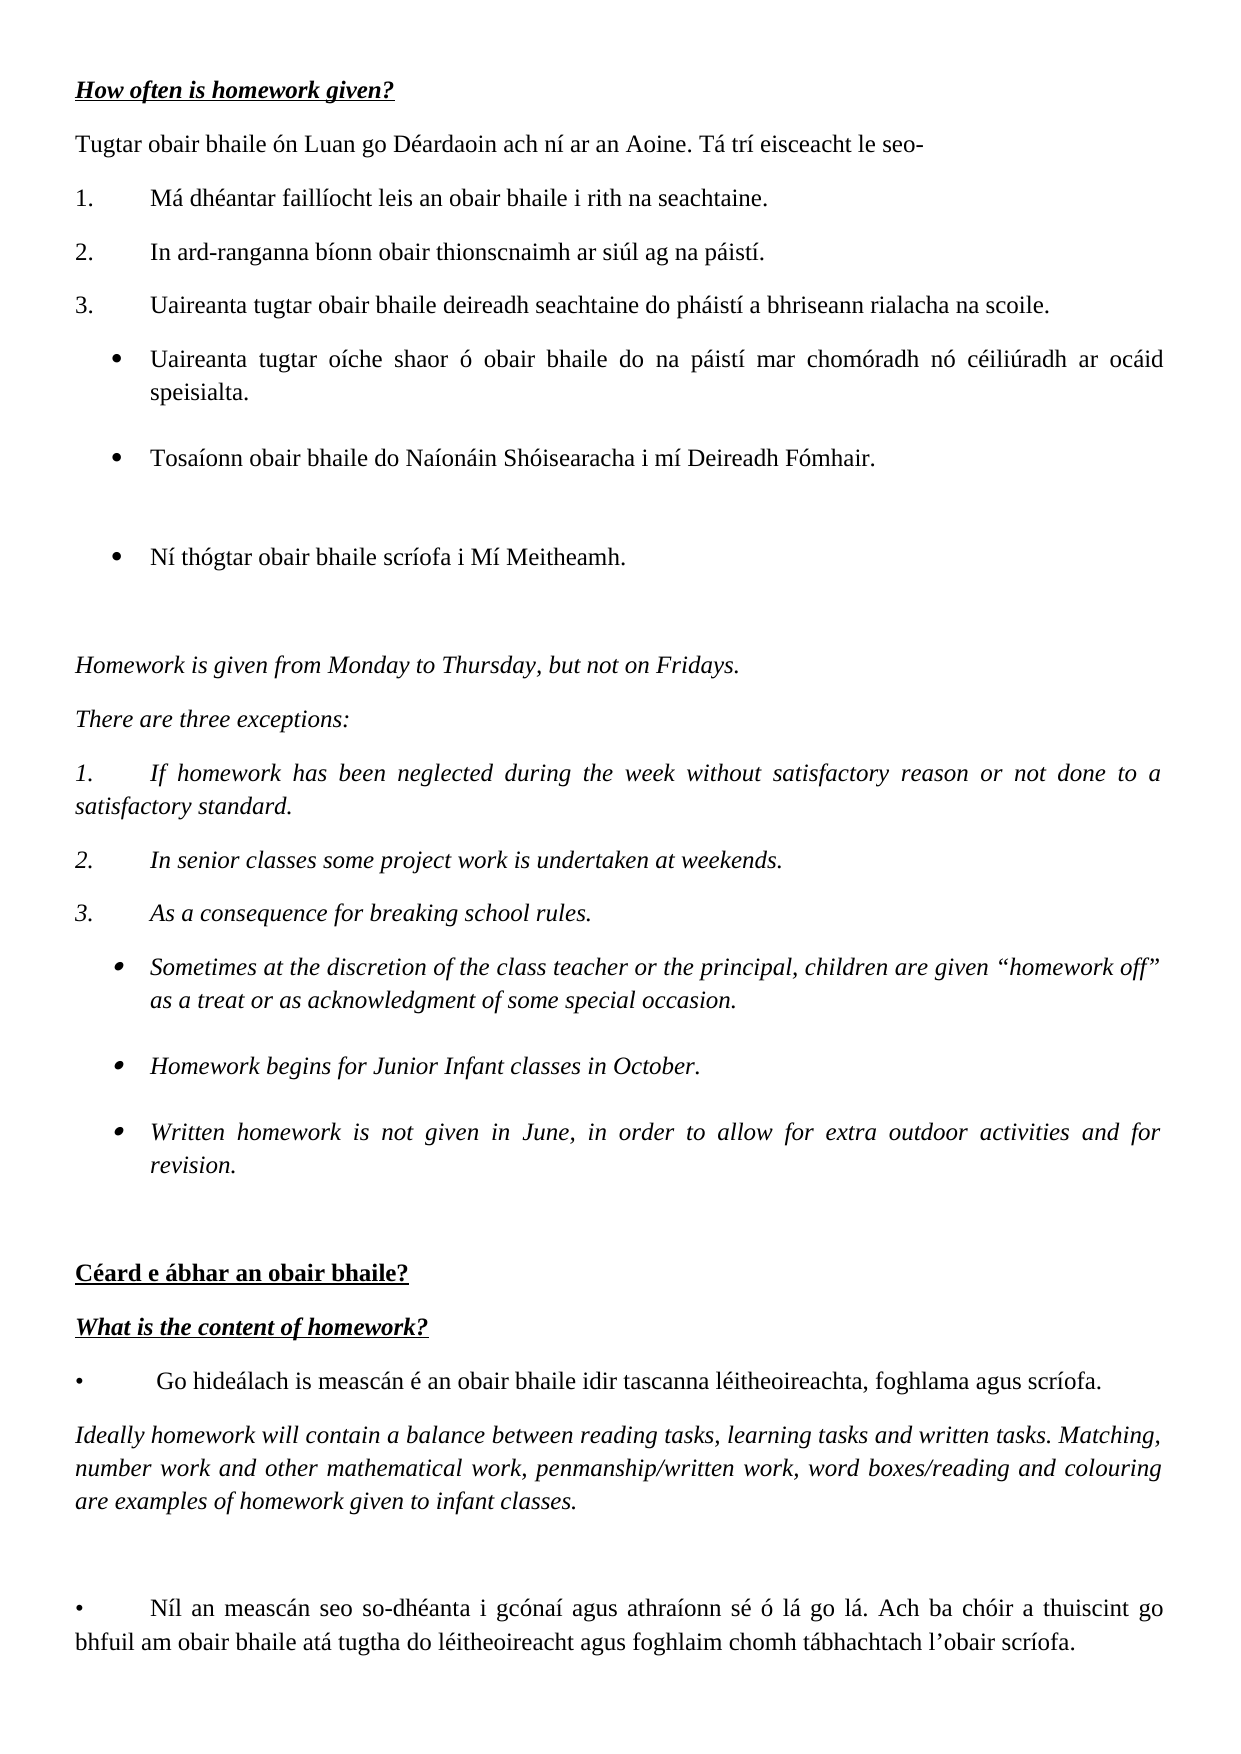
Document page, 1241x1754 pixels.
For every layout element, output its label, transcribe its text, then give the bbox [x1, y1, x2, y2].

text • Go hideálach is meascán é an obair bhaile idir tascanna léitheoireachta, foghlama agus scríofa. [75, 1366, 1165, 1395]
text • Níl an meascán seo so-dhéanta i gcónaí agus athraíonn sé ó lá go lá. Ach ba chóir a thuiscint go bhfuil am obair bhaile atá tugtha do léitheoireacht agus foghlaim chomh tábhachtach l’obair scríofa. [75, 1593, 1165, 1655]
text How often is homework given? [75, 75, 1165, 104]
list Uaireanta tugtar oíche shaor ó obair bhaile do na páistí mar chomóradh nó céiliúradh ar ocáid speisialta. [112, 344, 1165, 406]
text 3. Uaireanta tugtar obair bhaile deireadh seachtaine do pháistí a bhriseann rialacha na scoile. [75, 290, 1165, 319]
text 3. As a consequence for breaking school rules. [75, 898, 1165, 927]
list Homework begins for Junior Infant classes in October. [112, 1051, 1165, 1080]
text Homework is given from Monday to Thursday, but not on Fridays. [75, 650, 1165, 679]
list Sometimes at the discretion of the class teacher or the principal, children are given “homework off” as a treat or as acknowledgment of some special occasion. [112, 952, 1165, 1014]
text What is the content of homework? [75, 1312, 1165, 1341]
text 1. If homework has been neglected during the week without satisfactory reason or not done to a satisfactory standard. [75, 758, 1165, 819]
list Ní thógtar obair bhaile scríofa i Mí Meitheamh. [112, 542, 1165, 571]
text 1. Má dhéantar faillíocht leis an obair bhaile i rith na seachtaine. [75, 183, 1165, 211]
list Written homework is not given in June, in order to allow for extra outdoor activities and for revision. [112, 1117, 1165, 1179]
text Céard e ábhar an obair bhaile? [75, 1258, 1165, 1287]
text Tugtar obair bhaile ón Luan go Déardaoin ach ní ar an Aoine. Tá trí eisceacht le seo- [75, 129, 1165, 158]
text There are three exceptions: [75, 704, 1165, 733]
text 2. In ard-ranganna bíonn obair thionscnaimh ar siúl ag na páistí. [75, 237, 1165, 265]
text 2. In senior classes some project work is undertaken at weekends. [75, 845, 1165, 873]
text Ideally homework will contain a balance between reading tasks, learning tasks and written tasks. Matching, number work and other mathematical work, penmanship/written work, word boxes/reading and colouring are examples of homework given to infant classes. [75, 1420, 1165, 1514]
list Tosaíonn obair bhaile do Naíonáin Shóisearacha i mí Deireadh Fómhair. [112, 443, 1165, 472]
